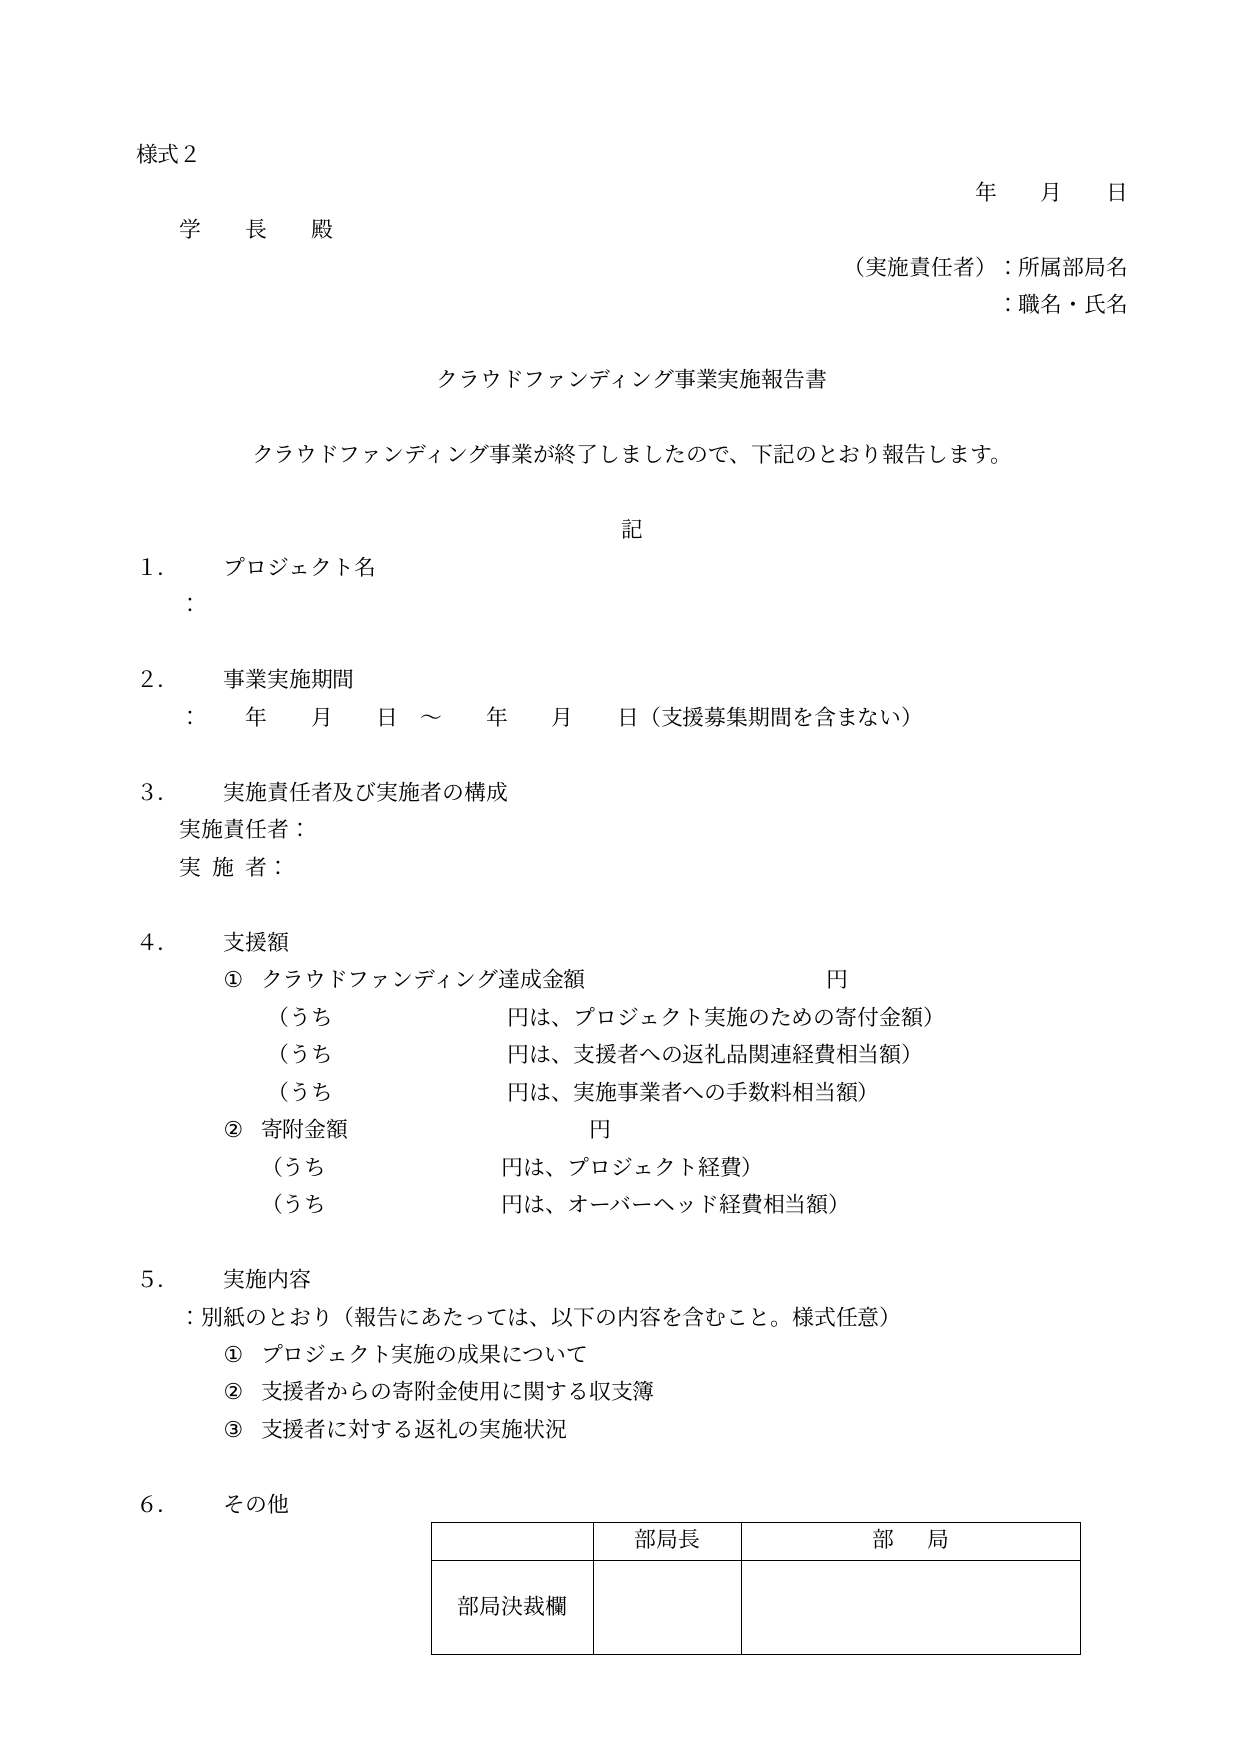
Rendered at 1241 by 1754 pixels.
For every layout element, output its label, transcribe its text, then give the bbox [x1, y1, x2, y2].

text （うち 円は、実施事業者への手数料相当額） [136, 1072, 1128, 1109]
text 学 長 殿 [136, 209, 1128, 247]
list 支援者に対する返礼の実施状況 [223, 1409, 1128, 1447]
list クラウドファンディング達成金額 円 [223, 959, 1128, 997]
list （うち 円は、プロジェクト実施のための寄付金額） [179, 997, 1128, 1034]
list 実施内容 [136, 1259, 1128, 1297]
table_cell 部局決裁欄 [432, 1561, 593, 1654]
list （うち 円は、プロジェクト経費） [261, 1147, 1128, 1184]
list 実施者： [179, 847, 1128, 884]
text クラウドファンディング事業が終了しましたので、下記のとおり報告します。 [136, 434, 1128, 472]
list 寄附金額 円 [223, 1109, 1128, 1147]
table_header [432, 1523, 593, 1560]
table_cell [594, 1561, 741, 1654]
list （うち 円は、オーバーヘッド経費相当額） [261, 1184, 1128, 1222]
table_cell [742, 1561, 1080, 1654]
list プロジェクト実施の成果について [223, 1334, 1128, 1372]
list （うち 円は、支援者への返礼品関連経費相当額） [179, 1034, 1128, 1072]
list その他 [136, 1484, 1128, 1522]
list ：別紙のとおり（報告にあたっては、以下の内容を含むこと。様式任意） [179, 1297, 1128, 1334]
list 支援額 [136, 922, 1128, 959]
table_header 部局 [742, 1523, 1080, 1560]
list ： 年 月 日 ～ 年 月 日（支援募集期間を含まない） [179, 697, 1128, 734]
text クラウドファンディング事業実施報告書 [136, 359, 1128, 397]
text 年 月 日 [136, 172, 1128, 209]
list 事業実施期間 [136, 659, 1128, 697]
list 実施責任者及び実施者の構成 [136, 772, 1128, 809]
text （実施責任者）：所属部局名 [136, 247, 1128, 284]
list 支援者からの寄附金使用に関する収支簿 [223, 1372, 1128, 1409]
subtitle 記 [136, 509, 1128, 547]
list 実施責任者： [179, 809, 1128, 847]
list プロジェクト名 [136, 547, 1128, 584]
text ：職名・氏名 [136, 284, 1128, 322]
table_header 部局長 [594, 1523, 741, 1560]
text 様式２ [136, 134, 1128, 172]
list ： [179, 584, 1128, 622]
